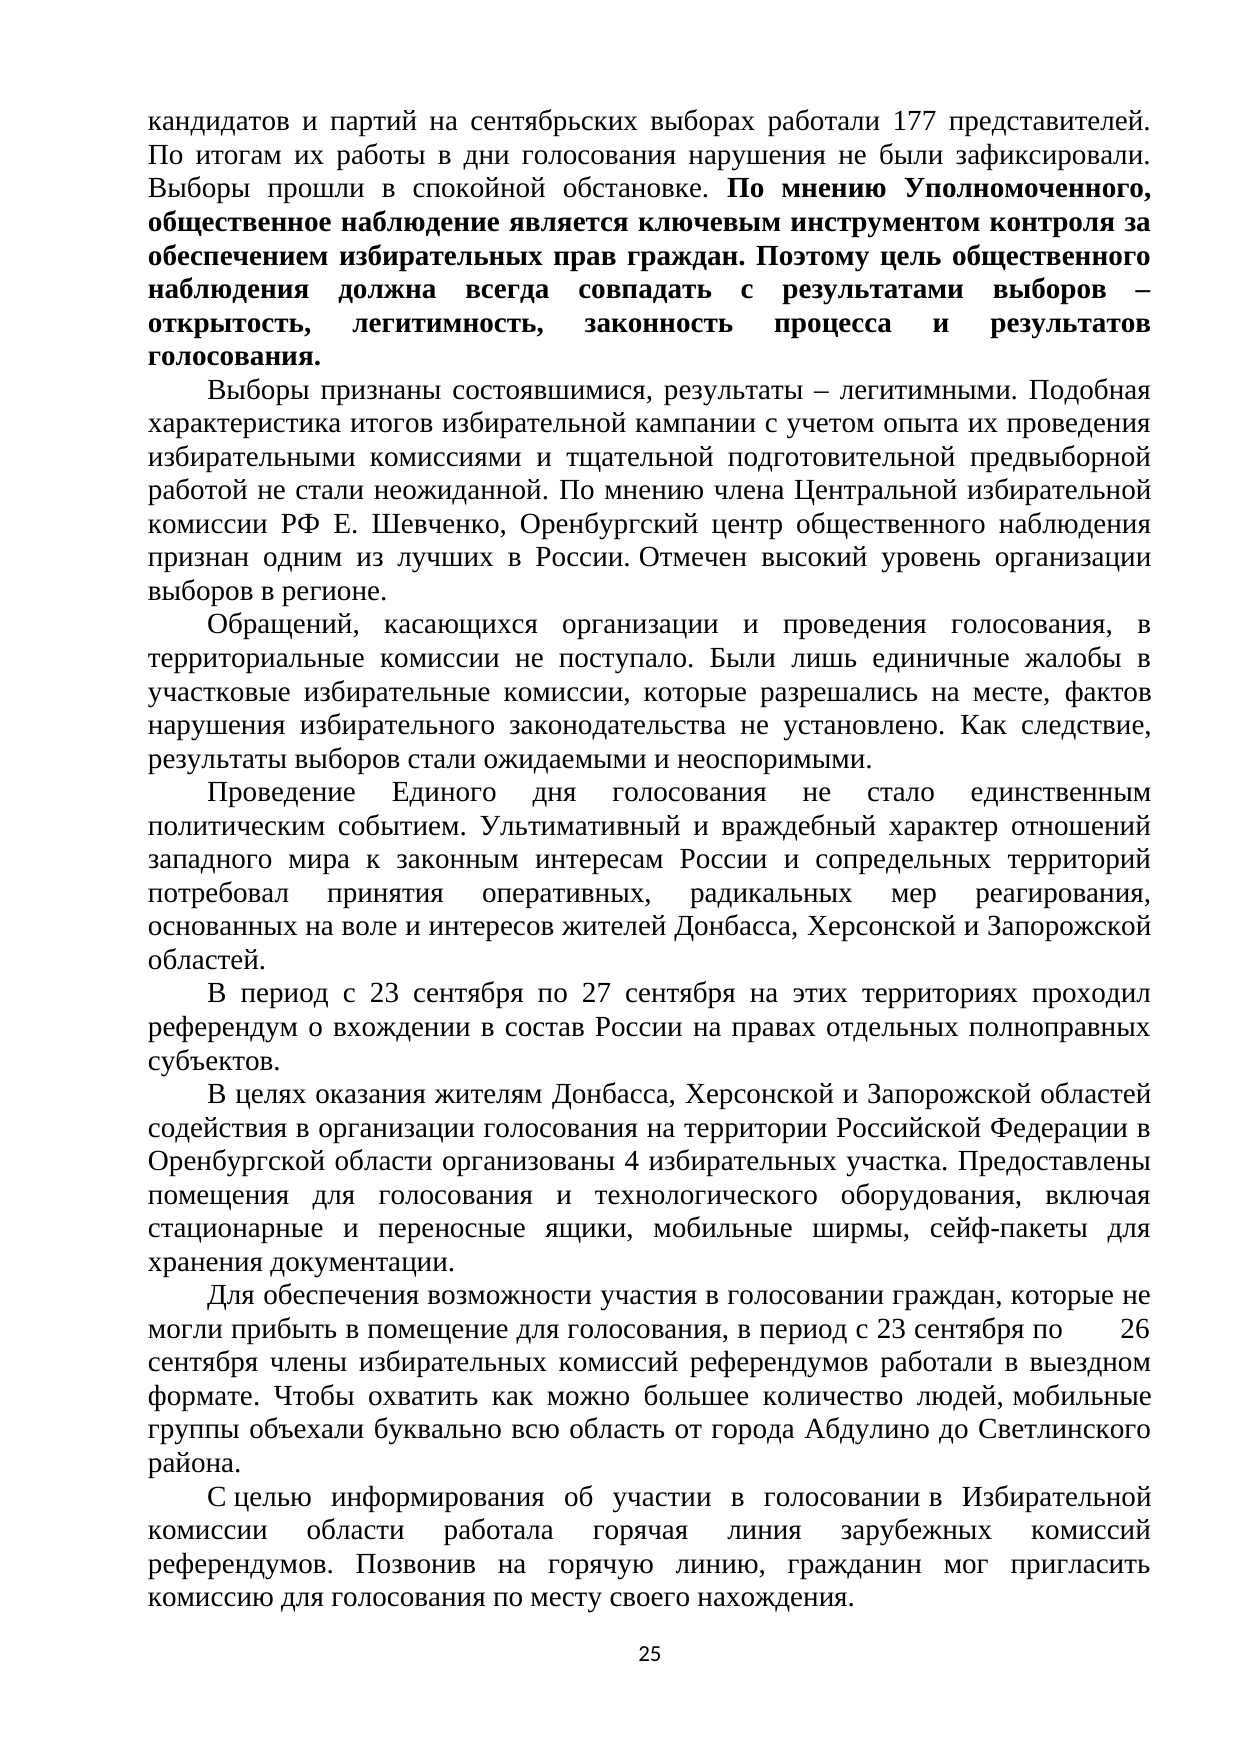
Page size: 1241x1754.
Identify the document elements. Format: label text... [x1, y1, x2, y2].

text Проведение Единого дня голосования не стало единственным политическим событием. Ультимативный и враждебный характер отношений западного мира к законным интересам России и сопредельных территорий потребовал принятия оперативных, радикальных мер реагирования, основанных на воле и интересов жителей Донбасса, Херсонской и Запорожской областей. [148, 774, 1152, 976]
text В целях оказания жителям Донбасса, Херсонской и Запорожской областей содействия в организации голосования на территории Российской Федерации в Оренбургской области организованы 4 избирательных участка. Предоставлены помещения для голосования и технологического оборудования, включая стационарные и переносные ящики, мобильные ширмы, сейф-пакеты для хранения документации. [148, 1076, 1152, 1277]
text Обращений, касающихся организации и проведения голосования, в территориальные комиссии не поступало. Были лишь единичные жалобы в участковые избирательные комиссии, которые разрешались на месте, фактов нарушения избирательного законодательства не установлено. Как следствие, результаты выборов стали ожидаемыми и неоспоримыми. [148, 607, 1152, 774]
text С целью информирования об участии в голосовании в Избирательной комиссии области работала горячая линия зарубежных комиссий референдумов. Позвонив на горячую линию, гражданин мог пригласить комиссию для голосования по месту своего нахождения. [148, 1479, 1152, 1613]
text Выборы признаны состоявшимися, результаты – легитимными. Подобная характеристика итогов избирательной кампании с учетом опыта их проведения избирательными комиссиями и тщательной подготовительной предвыборной работой не стали неожиданной. По мнению члена Центральной избирательной комиссии РФ Е. Шевченко, Оренбургский центр общественного наблюдения признан одним из лучших в России. Отмечен высокий уровень организации выборов в регионе. [148, 372, 1152, 607]
text Для обеспечения возможности участия в голосовании граждан, которые не могли прибыть в помещение для голосования, в период с 23 сентября по 26 сентября члены избирательных комиссий референдумов работали в выездном формате. Чтобы охватить как можно большее количество людей, мобильные группы объехали буквально всю область от города Абдулино до Светлинского района. [148, 1277, 1152, 1479]
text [148, 103, 1152, 372]
text В период с 23 сентября по 27 сентября на этих территориях проходил референдум о вхождении в состав России на правах отдельных полноправных субъектов. [148, 976, 1152, 1076]
